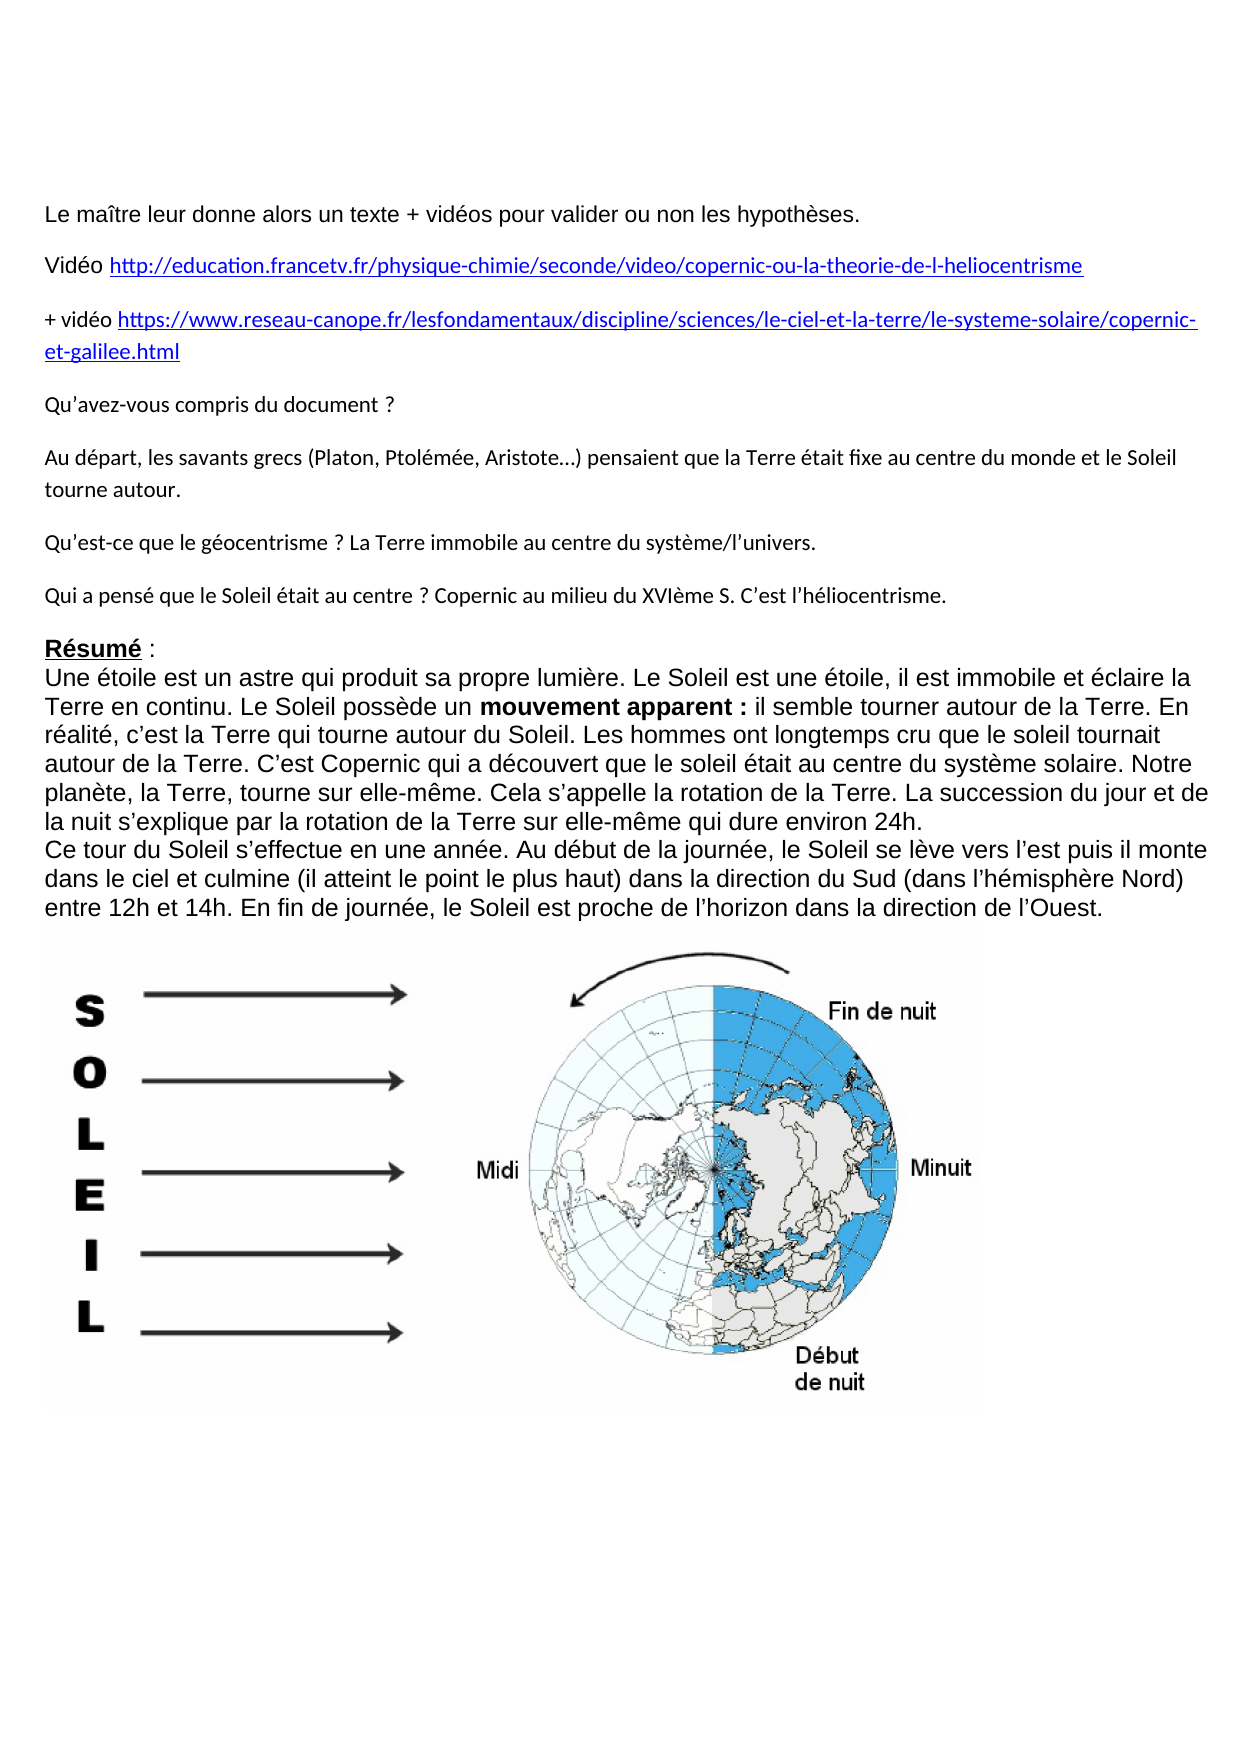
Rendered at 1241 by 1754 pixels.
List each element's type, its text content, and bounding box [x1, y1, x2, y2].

text Qu’avez-vous compris du document ? [44, 390, 1211, 418]
text Qu’est-ce que le géocentrisme ? La Terre immobile au centre du système/l’univers. [44, 528, 1211, 556]
text Ce tour du Soleil s’effectue en une année. Au début de la journée, le Soleil se lève vers l’est puis il monte dans le ciel et culmine (il atteint le point le plus haut) dans la direction du Sud (dans l’hémisphère Nord) entre 12h et 14h. En fin de journée, le Soleil est proche de l’horizon dans la direction de l’Ouest. [44, 835, 1211, 922]
text Vidéo http://education.francetv.fr/physique-chimie/seconde/video/copernic-ou-la-theorie-de-l-heliocentrisme [44, 252, 1211, 280]
text + vidéo https://www.reseau-canope.fr/lesfondamentaux/discipline/sciences/le-ciel-et-la-terre/le-systeme-solaire/copernic-et-galilee.html [44, 305, 1211, 365]
text Une étoile est un astre qui produit sa propre lumière. Le Soleil est une étoile, il est immobile et éclaire la Terre en continu. Le Soleil possède un mouvement apparent : il semble tourner autour de la Terre. En réalité, c’est la Terre qui tourne autour du Soleil. Les hommes ont longtemps cru que le soleil tournait autour de la Terre. C’est Copernic qui a découvert que le soleil était au centre du système solaire. Notre planète, la Terre, tourne sur elle-même. Cela s’appelle la rotation de la Terre. La succession du jour et de la nuit s’explique par la rotation de la Terre sur elle-même qui dure environ 24h. [44, 663, 1211, 835]
text Le maître leur donne alors un texte + vidéos pour valider ou non les hypothèses. [44, 201, 1211, 227]
text Résumé : [44, 634, 1211, 663]
picture [44, 921, 981, 1410]
text Qui a pensé que le Soleil était au centre ? Copernic au milieu du XVIème S. C’est l’héliocentrisme. [44, 581, 1211, 609]
text Au départ, les savants grecs (Platon, Ptolémée, Aristote…) pensaient que la Terre était fixe au centre du monde et le Soleil tourne autour. [44, 443, 1211, 503]
